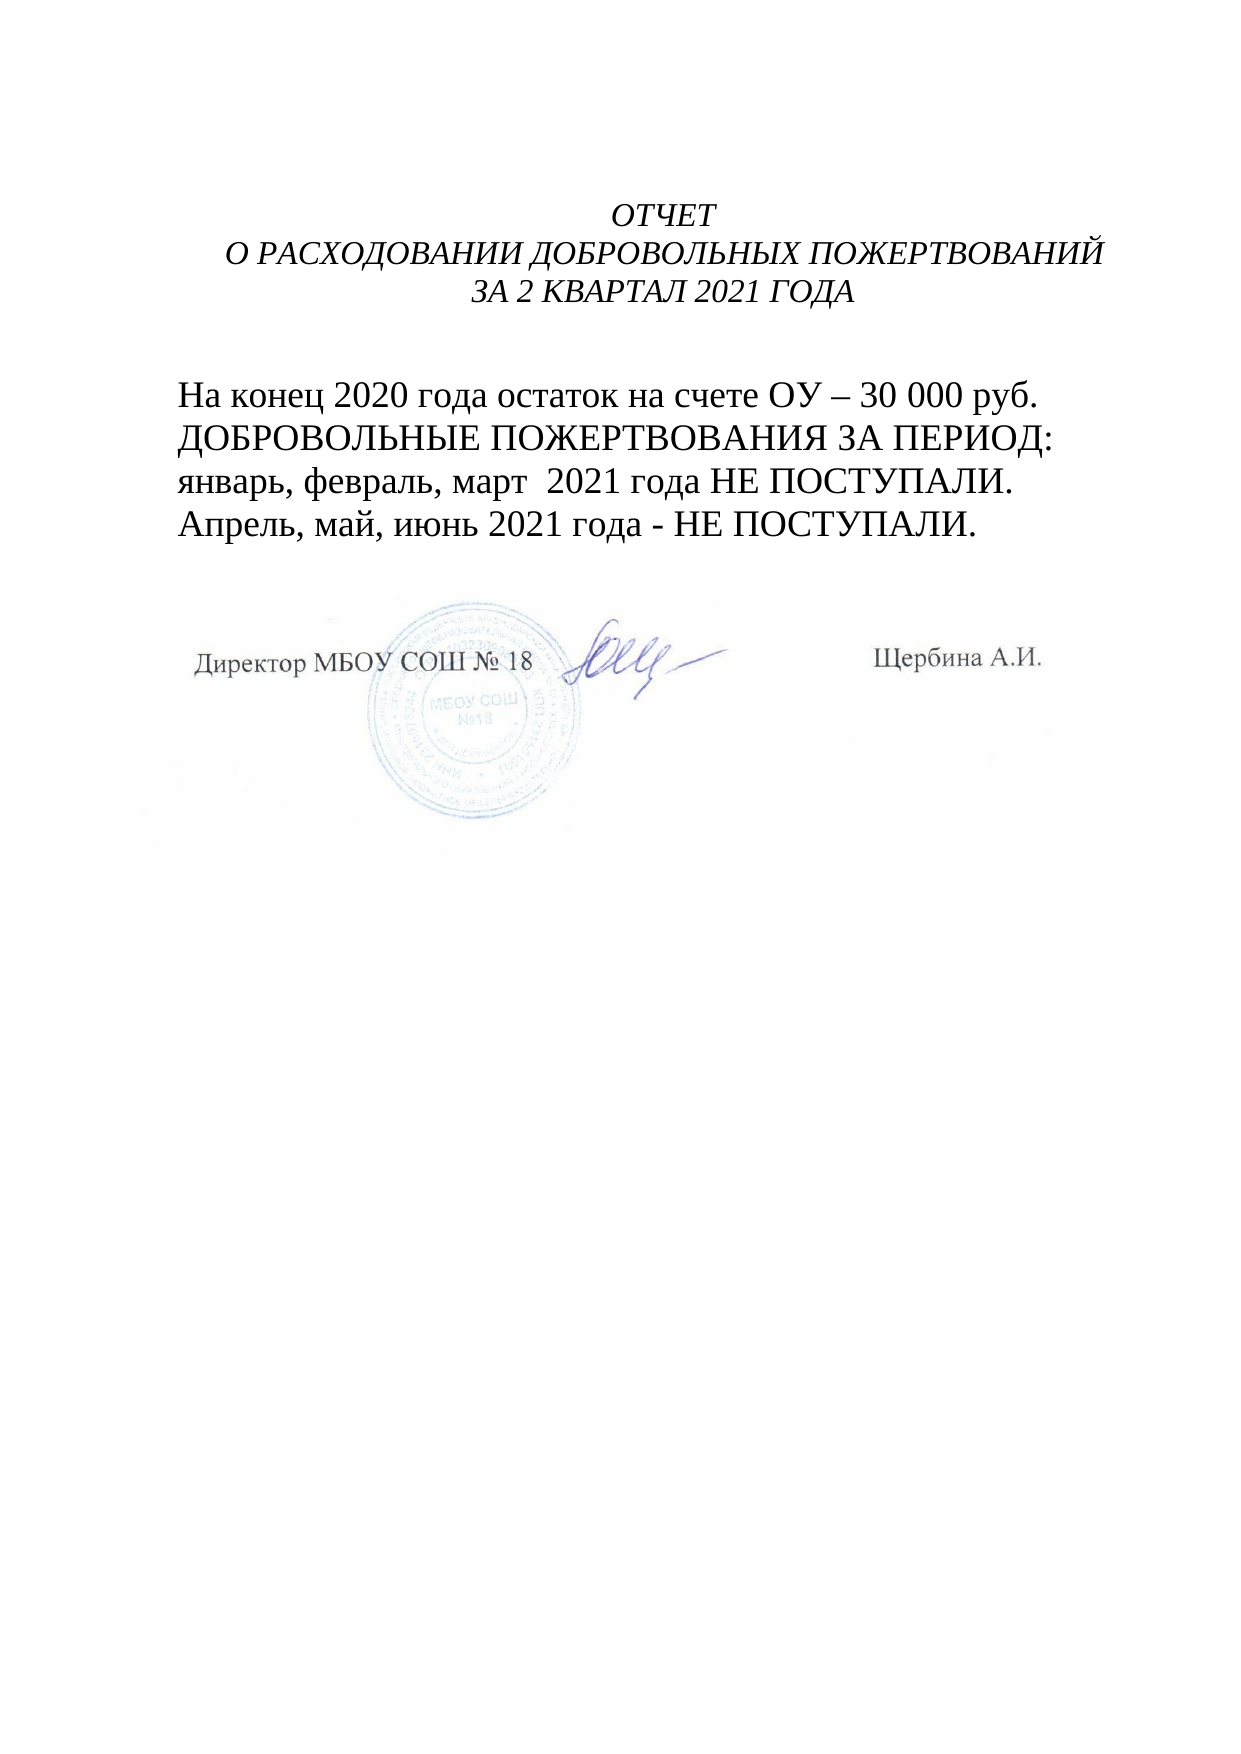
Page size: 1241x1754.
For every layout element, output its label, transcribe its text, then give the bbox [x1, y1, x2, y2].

text ДОБРОВОЛЬНЫЕ ПОЖЕРТВОВАНИЯ ЗА ПЕРИОД: [177, 415, 1152, 458]
text ЗА 2 КВАРТАЛ 2021 ГОДА [177, 271, 1152, 310]
text Апрель, май, июнь 2021 года - НЕ ПОСТУПАЛИ. [177, 501, 1152, 544]
picture [132, 573, 1108, 857]
text О РАСХОДОВАНИИ ДОБРОВОЛЬНЫХ ПОЖЕРТВОВАНИЙ [177, 233, 1152, 271]
text На конец 2020 года остаток на счете ОУ – 30 000 руб. [177, 372, 1152, 415]
text ОТЧЕТ [177, 195, 1152, 233]
text январь, февраль, март 2021 года НЕ ПОСТУПАЛИ. [177, 458, 1152, 501]
